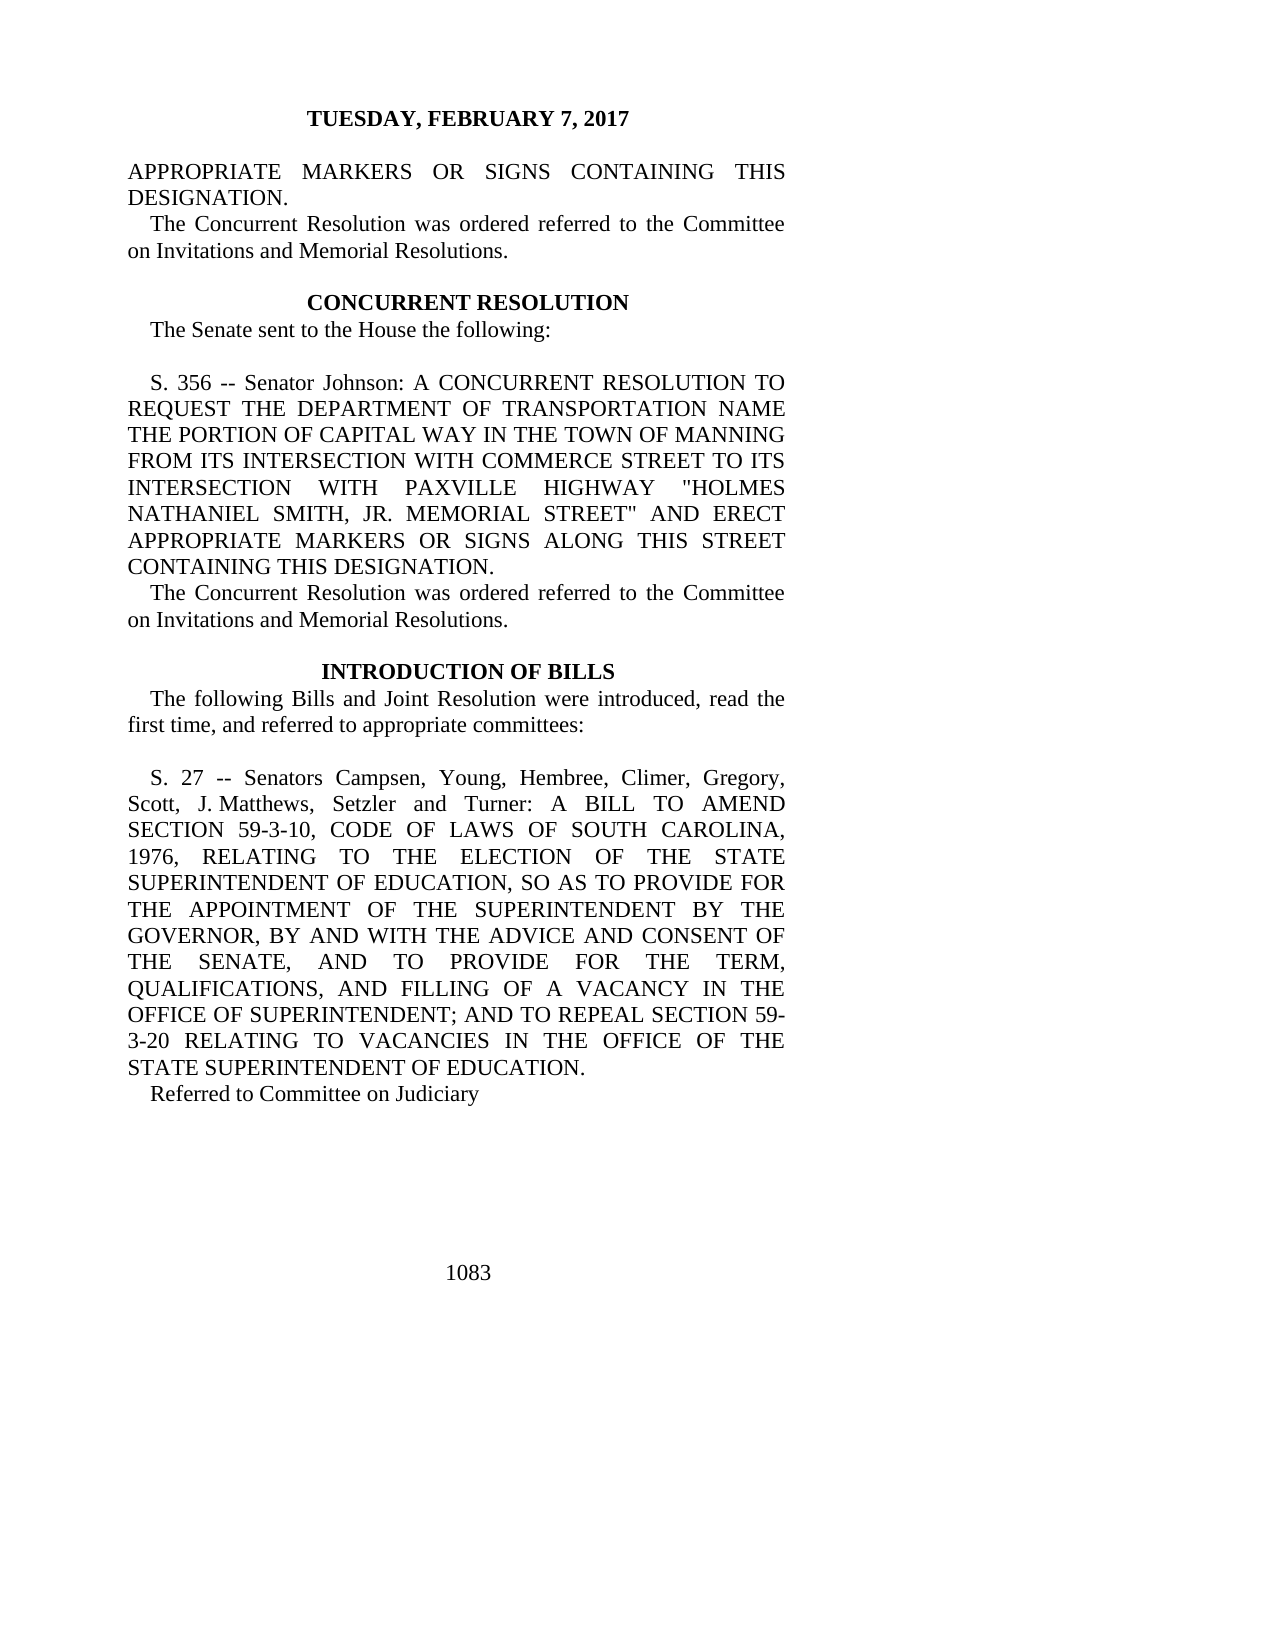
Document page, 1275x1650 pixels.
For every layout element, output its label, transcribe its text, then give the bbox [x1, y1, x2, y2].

text INTRODUCTION OF BILLS [127, 658, 786, 685]
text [127, 158, 786, 210]
text The Concurrent Resolution was ordered referred to the Committee on Invitations and Memorial Resolutions. [127, 579, 786, 632]
text CONCURRENT RESOLUTION [127, 289, 786, 316]
text S. 27 -- Senators Campsen, Young, Hembree, Climer, Gregory, Scott, J. Matthews, Setzler and Turner: A BILL TO AMEND SECTION 59-3-10, CODE OF LAWS OF SOUTH CAROLINA, 1976, RELATING TO THE ELECTION OF THE STATE SUPERINTENDENT OF EDUCATION, SO AS TO PROVIDE FOR THE APPOINTMENT OF THE SUPERINTENDENT BY THE GOVERNOR, BY AND WITH THE ADVICE AND CONSENT OF THE SENATE, AND TO PROVIDE FOR THE TERM, QUALIFICATIONS, AND FILLING OF A VACANCY IN THE OFFICE OF SUPERINTENDENT; AND TO REPEAL SECTION 59-3-20 RELATING TO VACANCIES IN THE OFFICE OF THE STATE SUPERINTENDENT OF EDUCATION. [127, 764, 786, 1080]
text The Senate sent to the House the following: [127, 316, 786, 342]
text The Concurrent Resolution was ordered referred to the Committee on Invitations and Memorial Resolutions. [127, 210, 786, 263]
text S. 356 -- Senator Johnson: A CONCURRENT RESOLUTION TO REQUEST THE DEPARTMENT OF TRANSPORTATION NAME THE PORTION OF CAPITAL WAY IN THE TOWN OF MANNING FROM ITS INTERSECTION WITH COMMERCE STREET TO ITS INTERSECTION WITH PAXVILLE HIGHWAY "HOLMES NATHANIEL SMITH, JR. MEMORIAL STREET" AND ERECT APPROPRIATE MARKERS OR SIGNS ALONG THIS STREET CONTAINING THIS DESIGNATION. [127, 368, 786, 579]
text Referred to Committee on Judiciary [127, 1080, 786, 1106]
text The following Bills and Joint Resolution were introduced, read the first time, and referred to appropriate committees: [127, 685, 786, 737]
